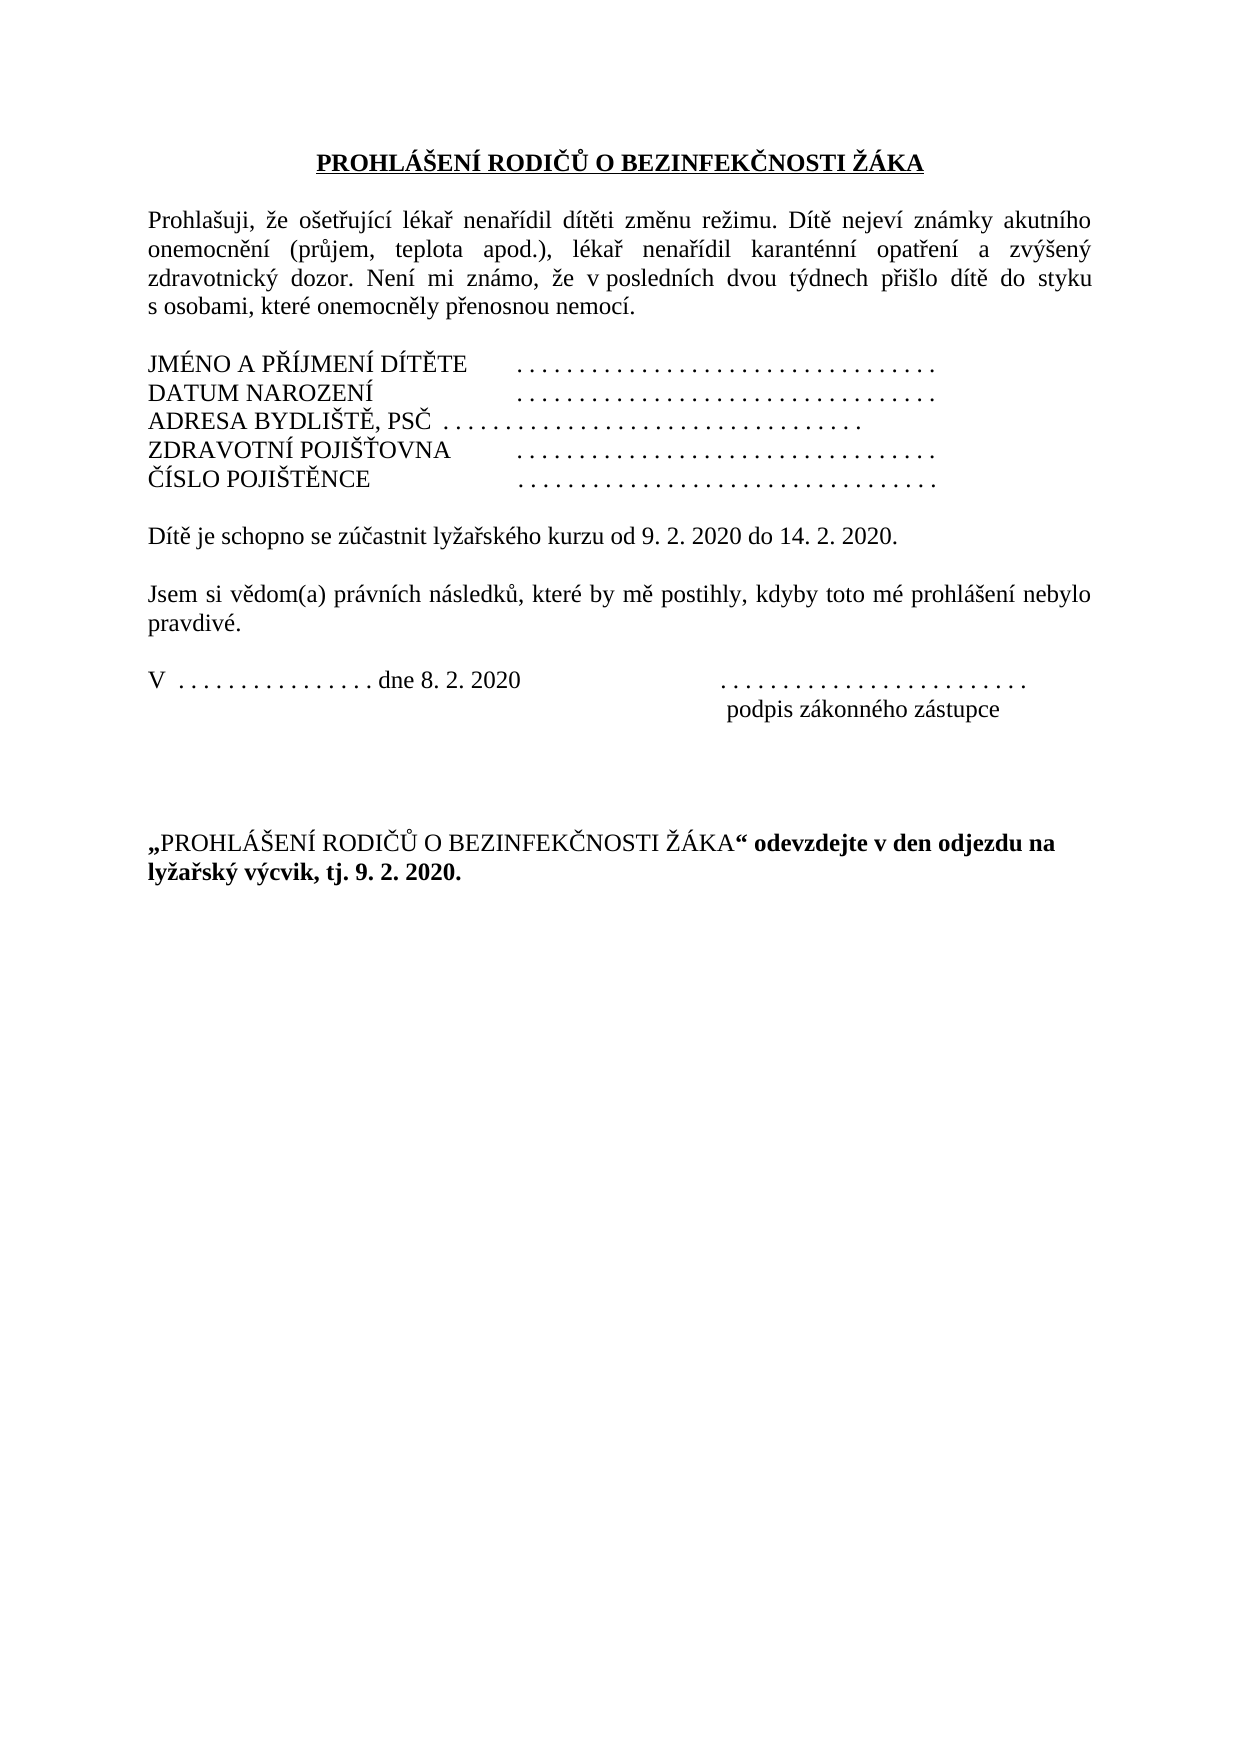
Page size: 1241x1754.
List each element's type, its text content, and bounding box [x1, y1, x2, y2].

text ZDRAVOTNÍ POJIŠŤOVNA . . . . . . . . . . . . . . . . . . . . . . . . . . . . . . . . . . [148, 435, 1093, 464]
text JMÉNO A PŘÍJMENÍ DÍTĚTE . . . . . . . . . . . . . . . . . . . . . . . . . . . . . . . . . . [148, 349, 1093, 378]
text „PROHLÁŠENÍ RODIČŮ O BEZINFEKČNOSTI ŽÁKA“ odevzdejte v den odjezdu na lyžařský výcvik, tj. 9. 2. 2020. [148, 828, 1093, 886]
text Dítě je schopno se zúčastnit lyžařského kurzu od 9. 2. 2020 do 14. 2. 2020. [148, 521, 1093, 550]
text DATUM NAROZENÍ . . . . . . . . . . . . . . . . . . . . . . . . . . . . . . . . . . [148, 378, 1093, 406]
text V . . . . . . . . . . . . . . . . dne 8. 2. 2020 . . . . . . . . . . . . . . . . . . . . . . . . . [148, 665, 1093, 694]
text Jsem si vědom(a) právních následků, které by mě postihly, kdyby toto mé prohlášení nebylo pravdivé. [148, 579, 1093, 636]
text ADRESA BYDLIŠTĚ, PSČ . . . . . . . . . . . . . . . . . . . . . . . . . . . . . . . . . . [148, 406, 1093, 435]
text ČÍSLO POJIŠTĚNCE . . . . . . . . . . . . . . . . . . . . . . . . . . . . . . . . . . [148, 464, 1093, 493]
text Prohlašuji, že ošetřující lékař nenařídil dítěti změnu režimu. Dítě nejeví známky akutního onemocnění (průjem, teplota apod.), lékař nenařídil karanténní opatření a zvýšený zdravotnický dozor. Není mi známo, že v posledních dvou týdnech přišlo dítě do styku s osobami, které onemocněly přenosnou nemocí. [148, 205, 1093, 320]
text PROHLÁŠENÍ RODIČŮ O BEZINFEKČNOSTI ŽÁKA [148, 148, 1093, 176]
text podpis zákonného zástupce [148, 694, 1093, 723]
